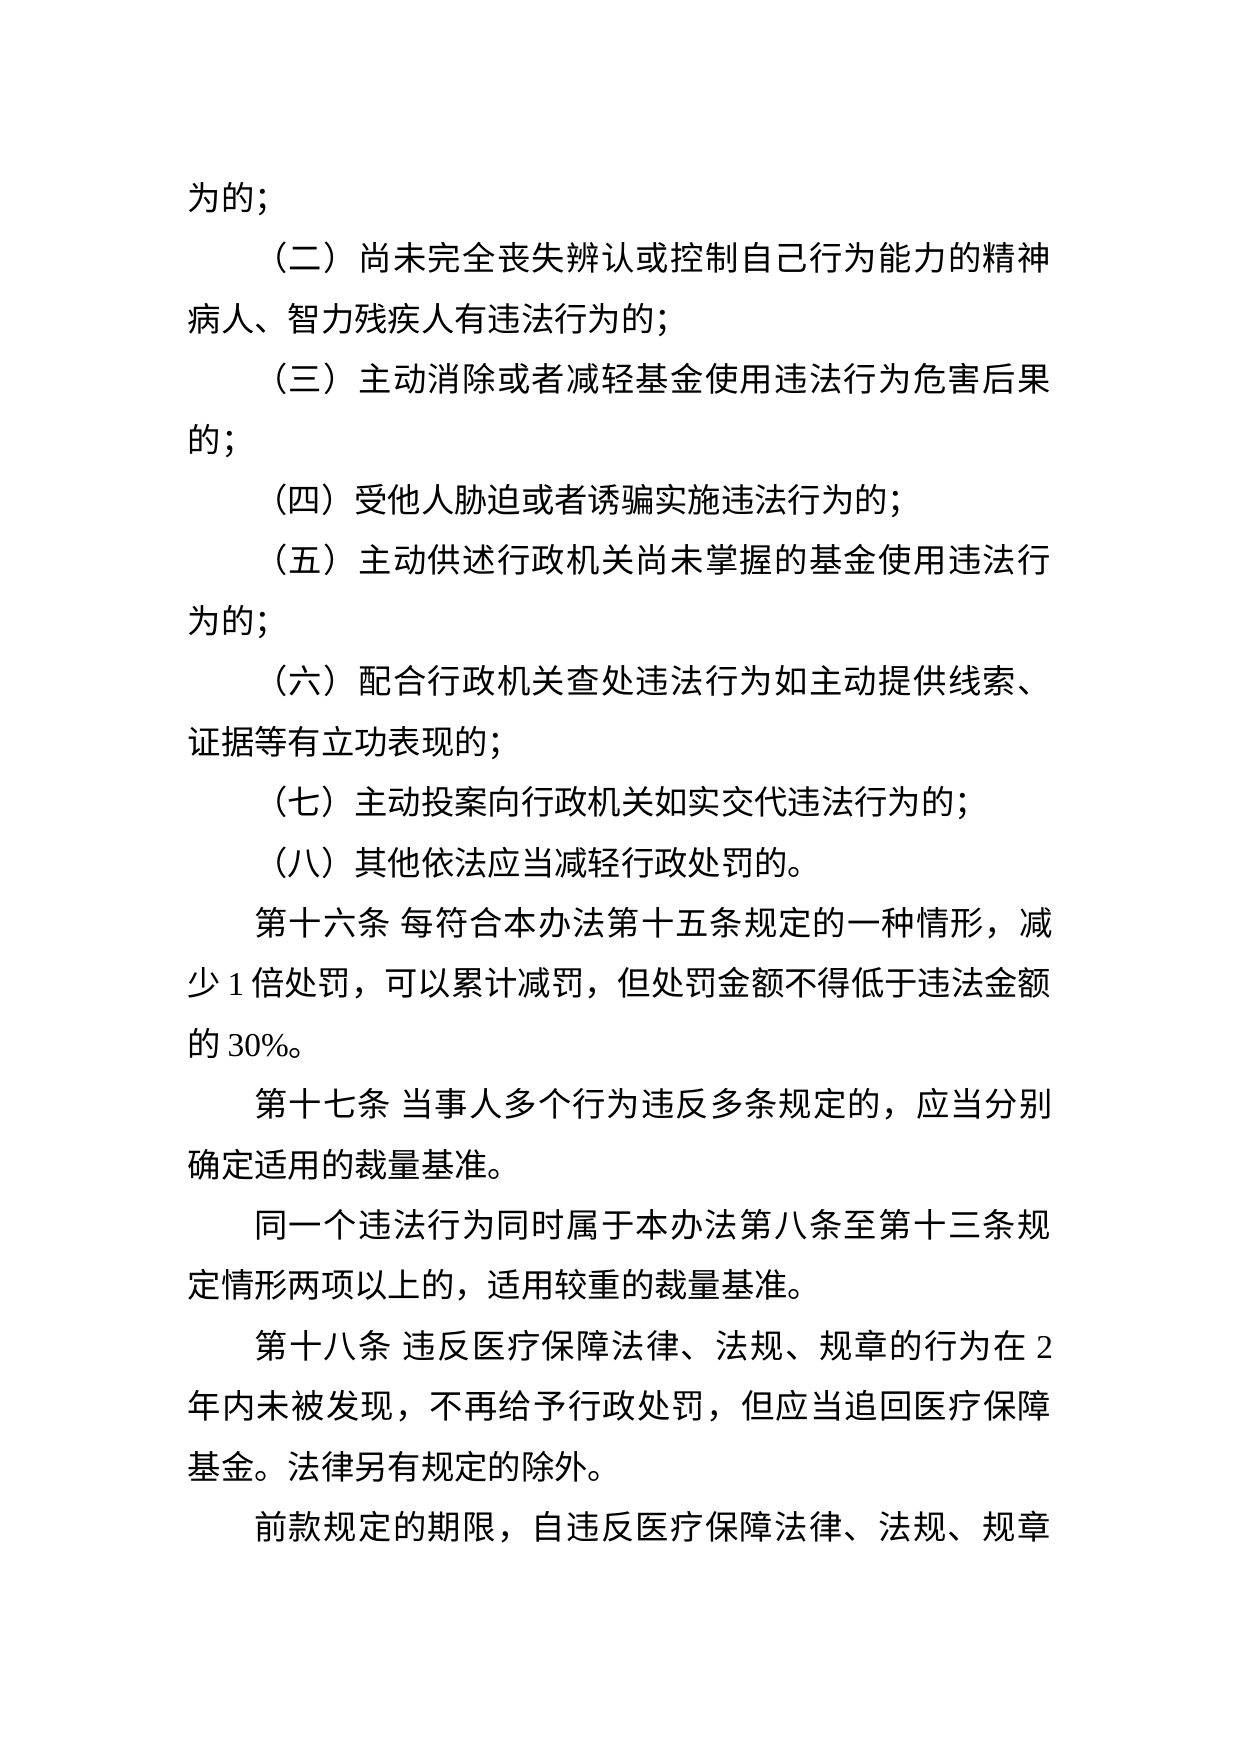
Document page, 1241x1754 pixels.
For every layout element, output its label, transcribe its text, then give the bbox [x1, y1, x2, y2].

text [187, 162, 1053, 222]
text （二）尚未完全丧失辨认或控制自己行为能力的精神病人、智力残疾人有违法行为的； [187, 222, 1053, 343]
text 第十八条 违反医疗保障法律、法规、规章的行为在2年内未被发现，不再给予行政处罚，但应当追回医疗保障基金。法律另有规定的除外。 [187, 1310, 1053, 1491]
text （四）受他人胁迫或者诱骗实施违法行为的； [187, 464, 1053, 524]
text 第十七条 当事人多个行为违反多条规定的，应当分别确定适用的裁量基准。 [187, 1068, 1053, 1189]
text （七）主动投案向行政机关如实交代违法行为的； [187, 766, 1053, 827]
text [187, 1491, 1053, 1552]
text （三）主动消除或者减轻基金使用违法行为危害后果的； [187, 343, 1053, 464]
text （五）主动供述行政机关尚未掌握的基金使用违法行为的； [187, 524, 1053, 645]
text 第十六条 每符合本办法第十五条规定的一种情形，减少1倍处罚，可以累计减罚，但处罚金额不得低于违法金额的30%。 [187, 887, 1053, 1068]
text 同一个违法行为同时属于本办法第八条至第十三条规定情形两项以上的，适用较重的裁量基准。 [187, 1189, 1053, 1310]
text （八）其他依法应当减轻行政处罚的。 [187, 827, 1053, 887]
text （六）配合行政机关查处违法行为如主动提供线索、证据等有立功表现的； [187, 645, 1053, 766]
